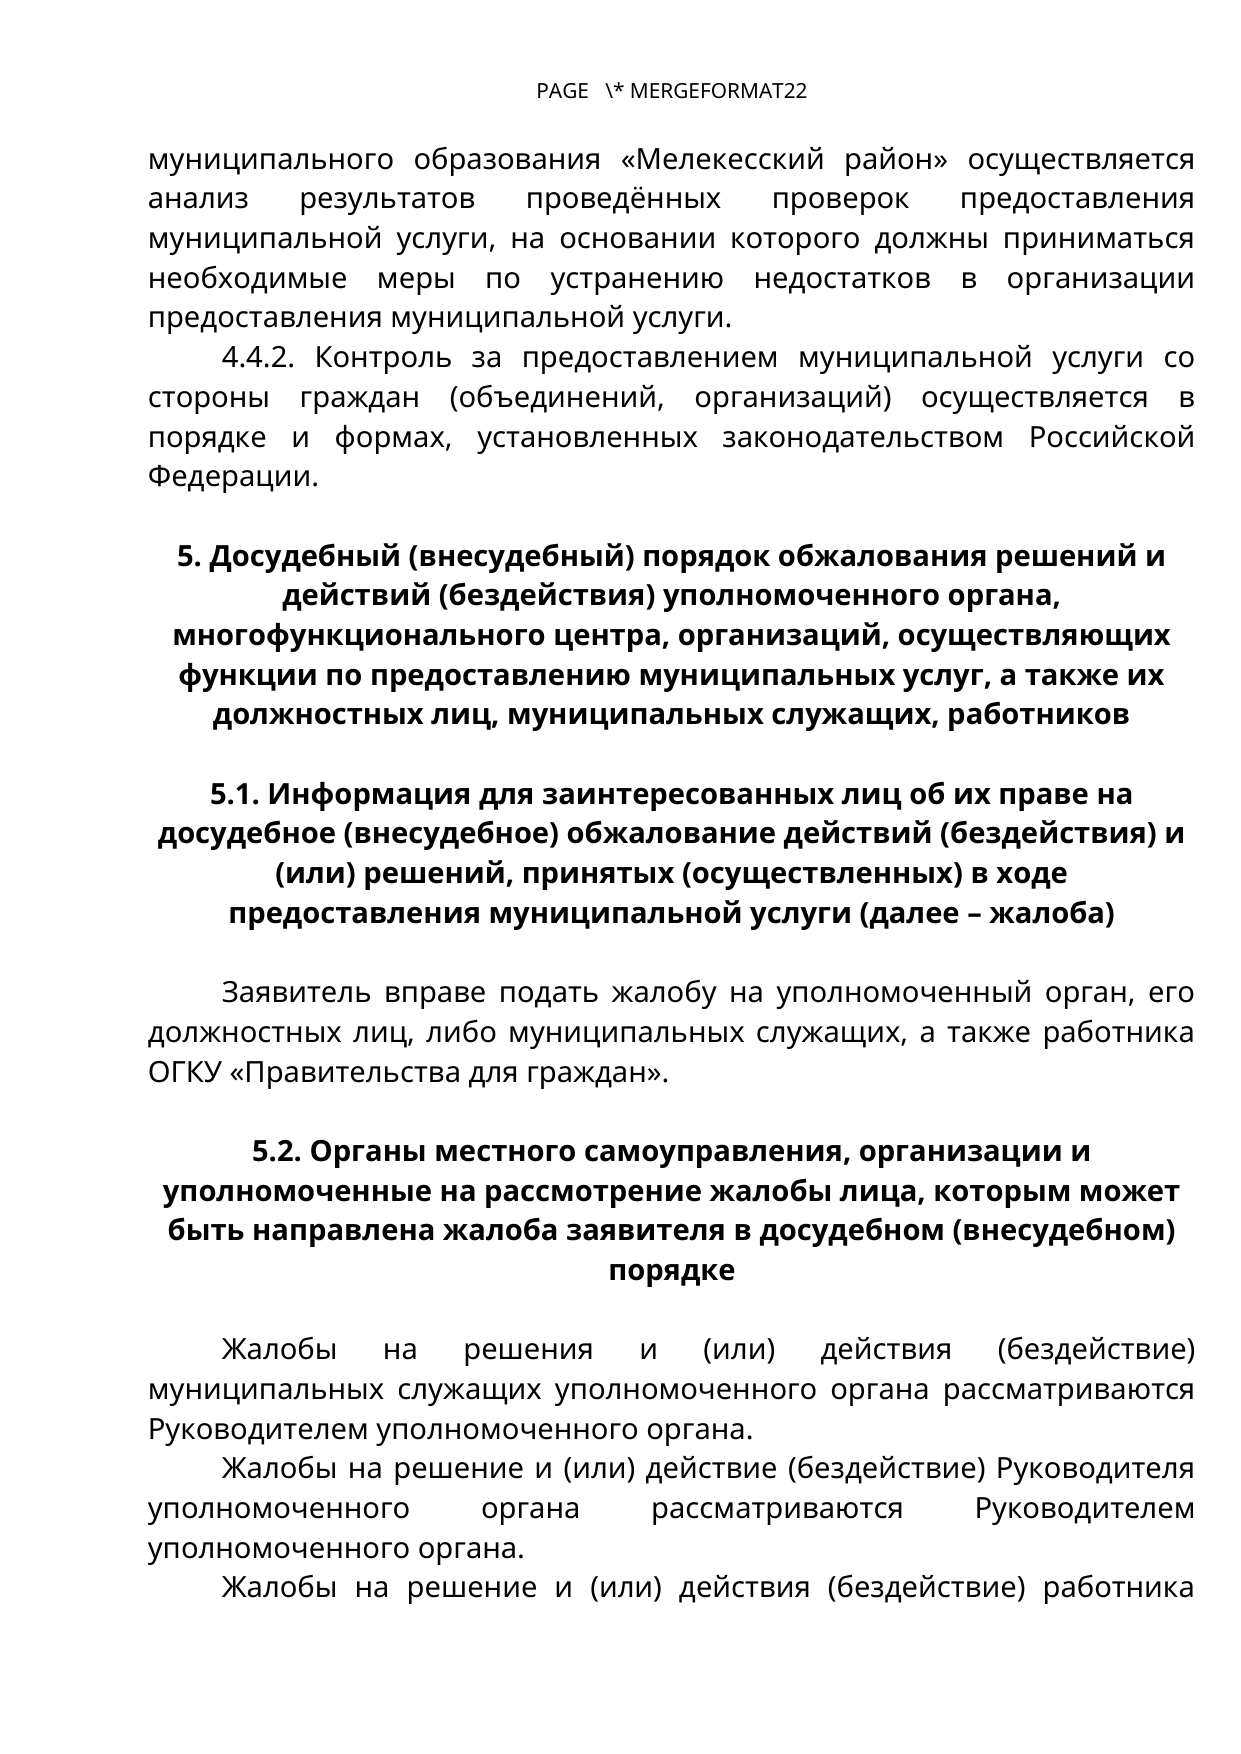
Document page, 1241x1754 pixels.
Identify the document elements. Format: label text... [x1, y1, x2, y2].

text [148, 138, 1196, 336]
text 5. Досудебный (внесудебный) порядок обжалования решений и действий (бездействия) уполномоченного органа, многофункционального центра, организаций, осуществляющих функции по предоставлению муниципальных услуг, а также их должностных лиц, муниципальных служащих, работников [148, 535, 1196, 733]
text Жалобы на решения и (или) действия (бездействие) муниципальных служащих уполномоченного органа рассматриваются Руководителем уполномоченного органа. [148, 1329, 1196, 1448]
text Жалобы на решение и (или) действие (бездействие) Руководителя уполномоченного органа рассматриваются Руководителем уполномоченного органа. [148, 1448, 1196, 1567]
text 5.1. Информация для заинтересованных лиц об их праве на досудебное (внесудебное) обжалование действий (бездействия) и (или) решений, принятых (осуществленных) в ходе предоставления муниципальной услуги (далее – жалоба) [148, 773, 1196, 932]
text 4.4.2. Контроль за предоставлением муниципальной услуги со стороны граждан (объединений, организаций) осуществляется в порядке и формах, установленных законодательством Российской Федерации. [148, 336, 1196, 495]
text Заявитель вправе подать жалобу на уполномоченный орган, его должностных лиц, либо муниципальных служащих, а также работника ОГКУ «Правительства для граждан». [148, 971, 1196, 1091]
text 5.2. Органы местного самоуправления, организации и уполномоченные на рассмотрение жалобы лица, которым может быть направлена жалоба заявителя в досудебном (внесудебном) порядке [148, 1130, 1196, 1289]
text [148, 1567, 1196, 1606]
